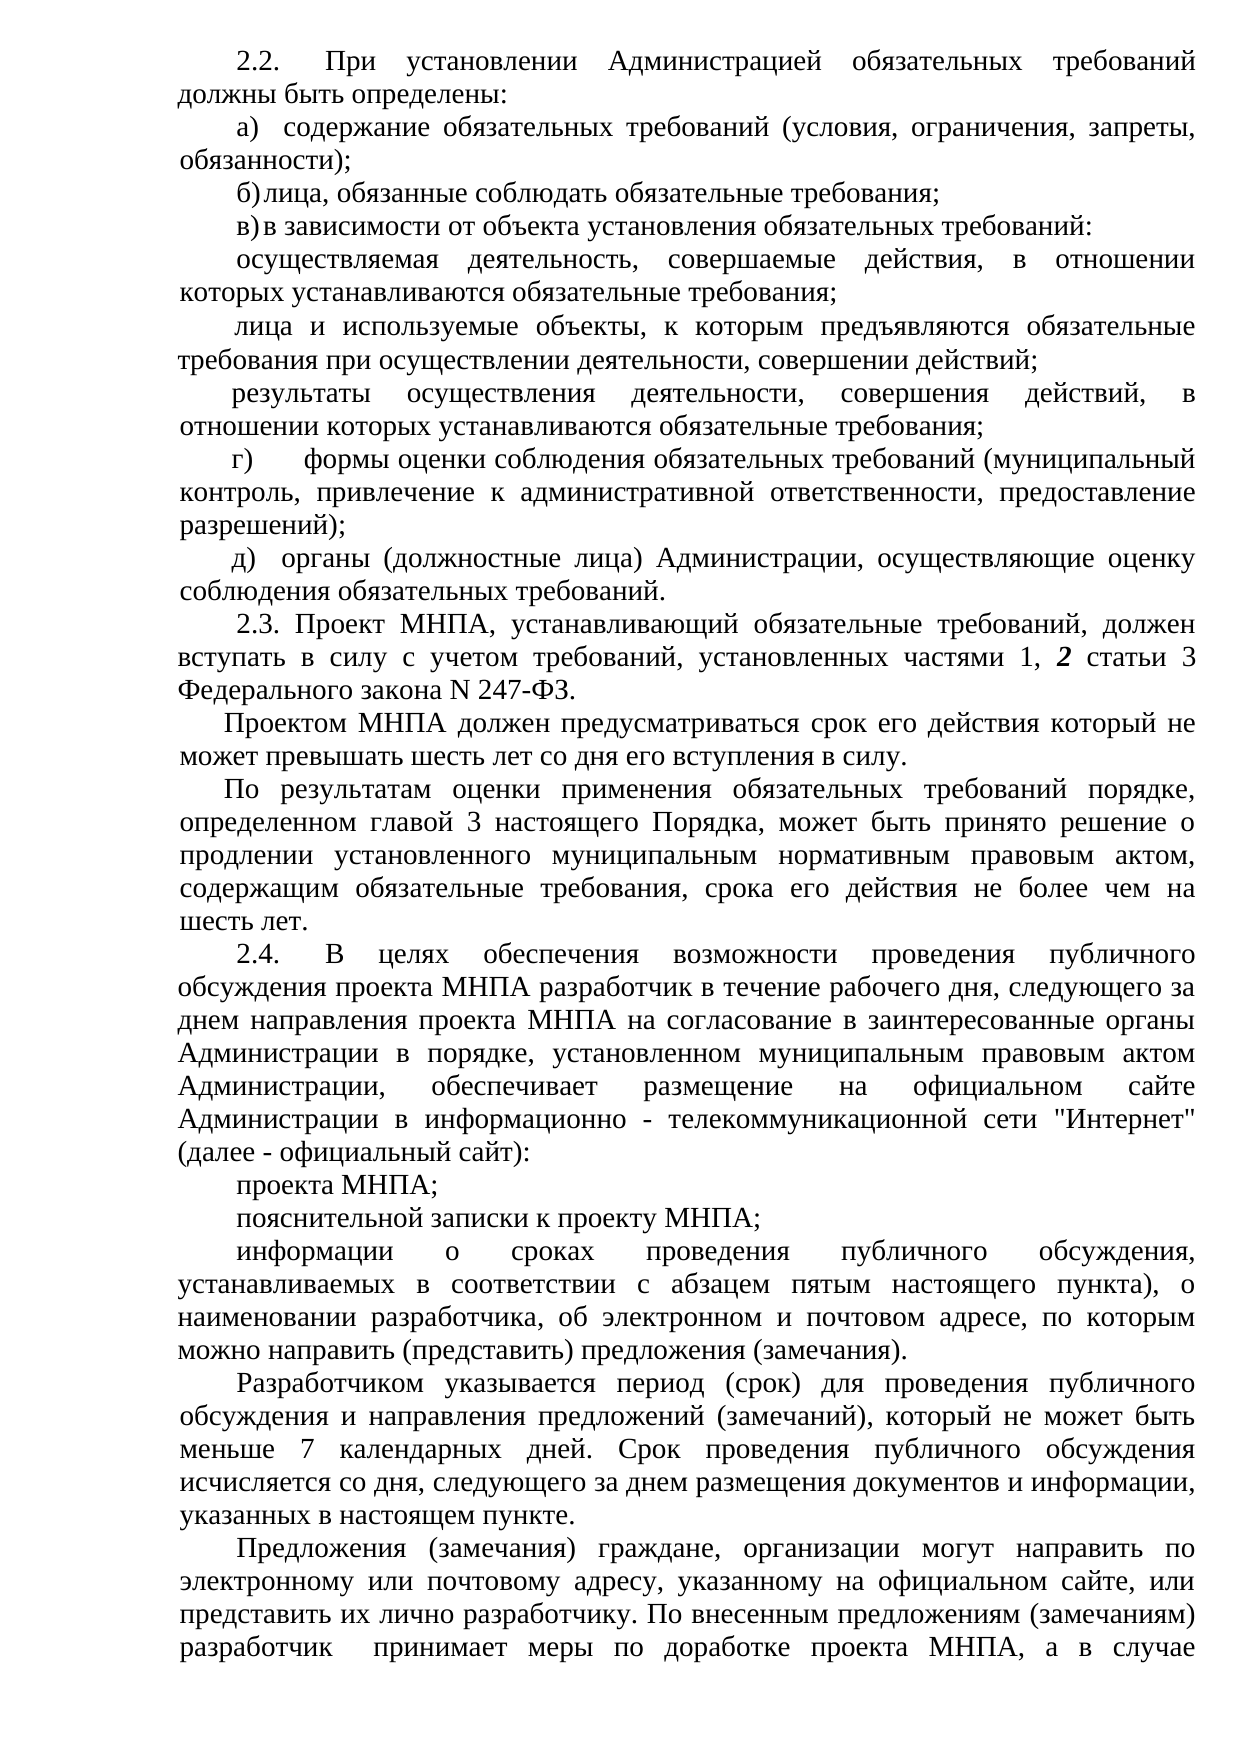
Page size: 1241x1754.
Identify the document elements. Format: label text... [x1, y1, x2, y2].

text информации о сроках проведения публичного обсуждения, устанавливаемых в соответствии с абзацем пятым настоящего пункта), о наименовании разработчика, об электронном и почтовом адресе, по которым можно направить (представить) предложения (замечания). [177, 1234, 1196, 1366]
text Разработчиком указывается период (срок) для проведения публичного обсуждения и направления предложений (замечаний), который не может быть меньше 7 календарных дней. Срок проведения публичного обсуждения исчисляется со дня, следующего за днем размещения документов и информации, указанных в настоящем пункте. [179, 1366, 1196, 1531]
text 2.3. Проект МНПА, устанавливающий обязательные требований, должен вступать в силу с учетом требований, установленных частями 1, 2 статьи 3 Федерального закона N 247-ФЗ. [177, 607, 1196, 706]
text пояснительной записки к проекту МНПА; [177, 1201, 1196, 1234]
text По результатам оценки применения обязательных требований порядке, определенном главой 3 настоящего Порядка, может быть принято решение о продлении установленного муниципальным нормативным правовым актом, содержащим обязательные требования, срока его действия не более чем на шесть лет. [179, 772, 1196, 937]
text осуществляемая деятельность, совершаемые действия, в отношении которых устанавливаются обязательные требования; [179, 242, 1196, 308]
text лица и используемые объекты, к которым предъявляются обязательные требования при осуществлении деятельности, совершении действий; [177, 308, 1196, 376]
text а) содержание обязательных требований (условия, ограничения, запреты, обязанности); [179, 110, 1196, 176]
text г) формы оценки соблюдения обязательных требований (муниципальный контроль, привлечение к административной ответственности, предоставление разрешений); [179, 442, 1196, 541]
text Проектом МНПА должен предусматриваться срок его действия который не может превышать шесть лет со дня его вступления в силу. [179, 706, 1196, 772]
list В целях обеспечения возможности проведения публичного обсуждения проекта МНПА разработчик в течение рабочего дня, следующего за днем направления проекта МНПА на согласование в заинтересованные органы Администрации в порядке, установленном муниципальным правовым актом Администрации, обеспечивает размещение на официальном сайте Администрации в информационно - телекоммуникационной сети "Интернет" (далее - официальный сайт): [177, 937, 1196, 1168]
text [179, 1531, 1196, 1663]
text проекта МНПА; [177, 1168, 1196, 1201]
text в) в зависимости от объекта установления обязательных требований: [179, 209, 1196, 242]
text б) лица, обязанные соблюдать обязательные требования; [179, 176, 1196, 209]
text д) органы (должностные лица) Администрации, осуществляющие оценку соблюдения обязательных требований. [179, 541, 1196, 607]
list При установлении Администрацией обязательных требований должны быть определены: [177, 44, 1196, 110]
text результаты осуществления деятельности, совершения действий, в отношении которых устанавливаются обязательные требования; [179, 376, 1196, 442]
